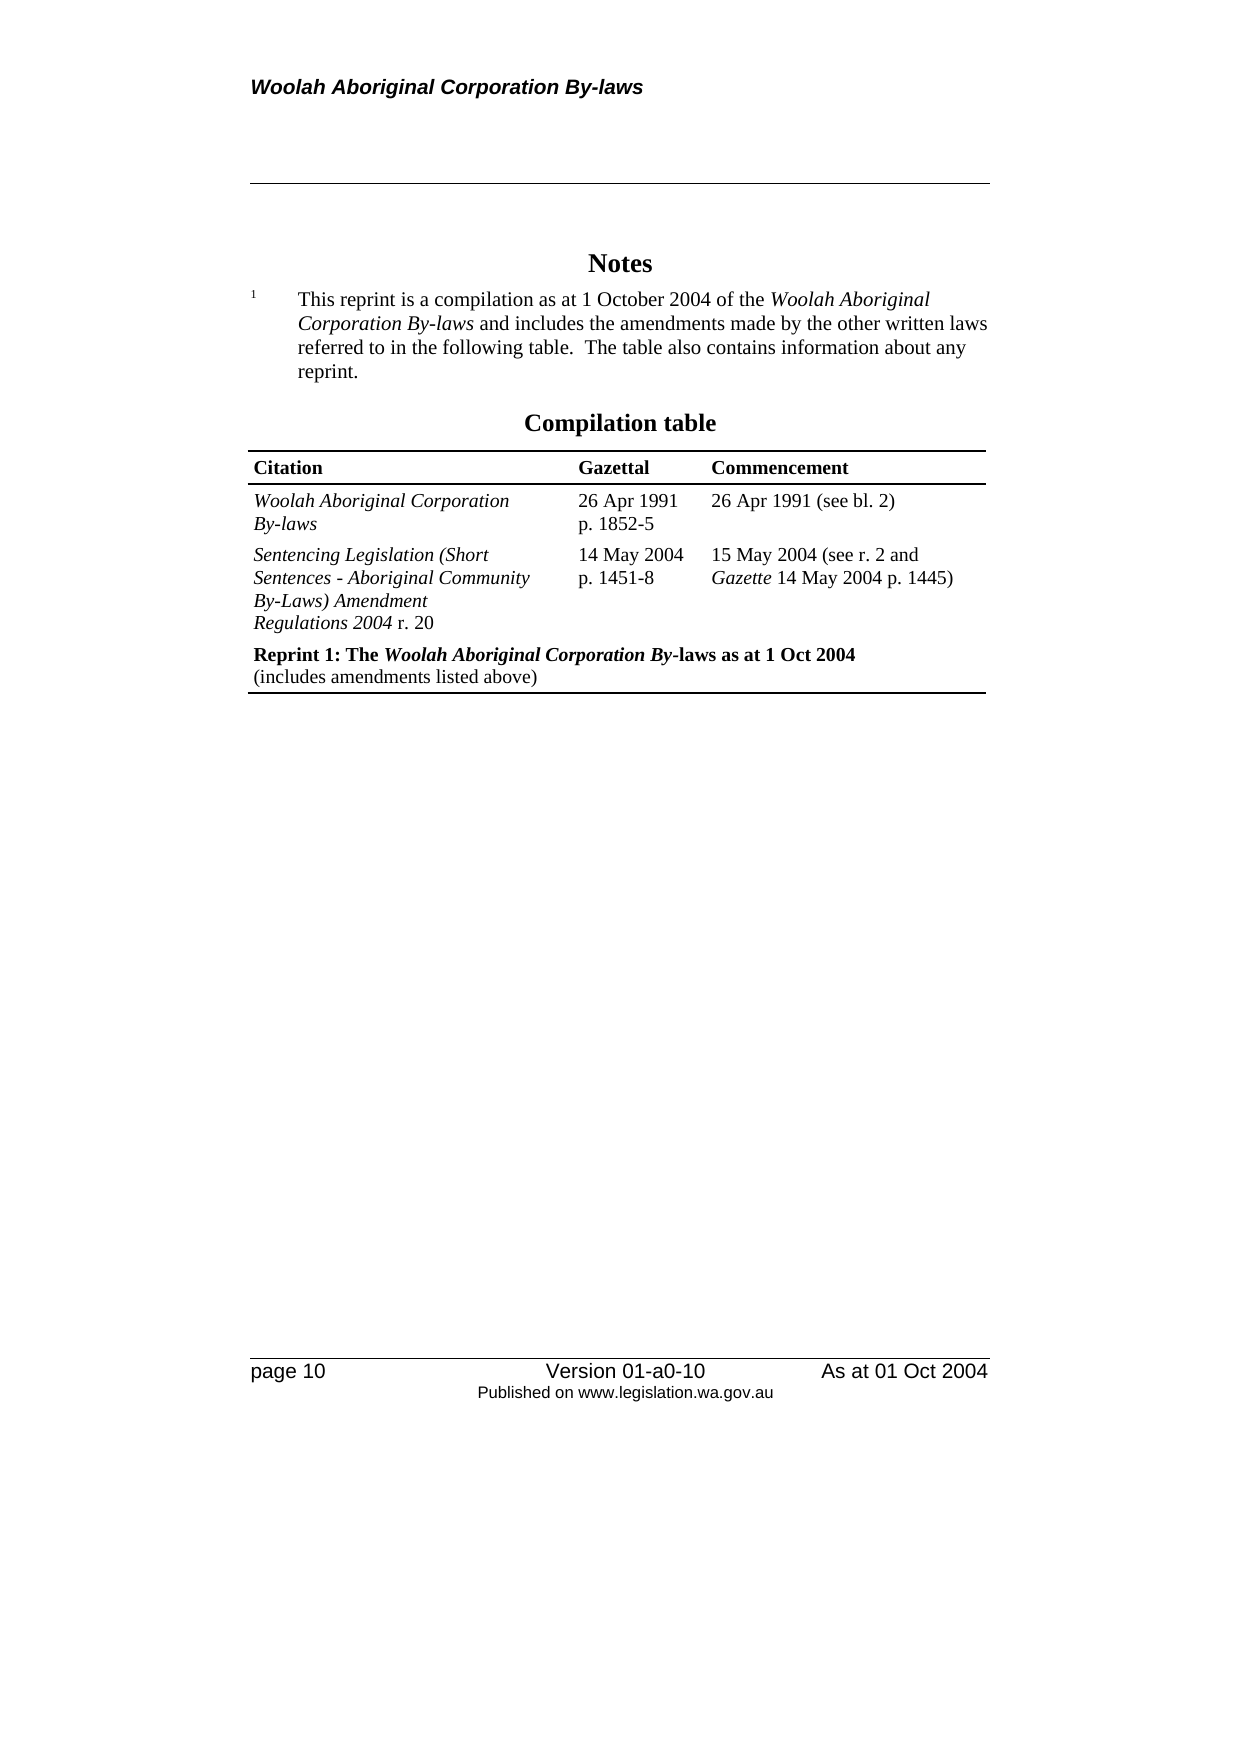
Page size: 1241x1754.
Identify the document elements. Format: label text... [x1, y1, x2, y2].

table_cell 14 May 2004 p. 1451-8 [572, 539, 705, 638]
table_header Gazettal [572, 452, 705, 483]
table_header Citation [248, 452, 572, 483]
table_cell Sentencing Legislation (Short Sentences - Aboriginal Community By-Laws) Amendment Regulations 2004 r. 20 [248, 539, 572, 638]
subtitle Compilation table [250, 408, 990, 437]
table_cell 15 May 2004 (see r. 2 and Gazette 14 May 2004 p. 1445) [705, 539, 986, 638]
table_cell Woolah Aboriginal Corporation By-laws [248, 485, 572, 539]
table_header Commencement [705, 452, 986, 483]
table_cell 26 Apr 1991 (see bl. 2) [705, 485, 986, 539]
table_cell 26 Apr 1991 p. 1852-5 [572, 485, 705, 539]
subtitle Notes [250, 247, 990, 279]
text 1 This reprint is a compilation as at 1 October 2004 of the Woolah Aboriginal Corporation By-laws and includes the amendments made by the other written laws referred to in the following table. The table also contains information about any reprint. [250, 287, 990, 383]
table_cell Reprint 1: The Woolah Aboriginal Corporation By-laws as at 1 Oct 2004 (includes amendments listed above) [248, 638, 986, 692]
